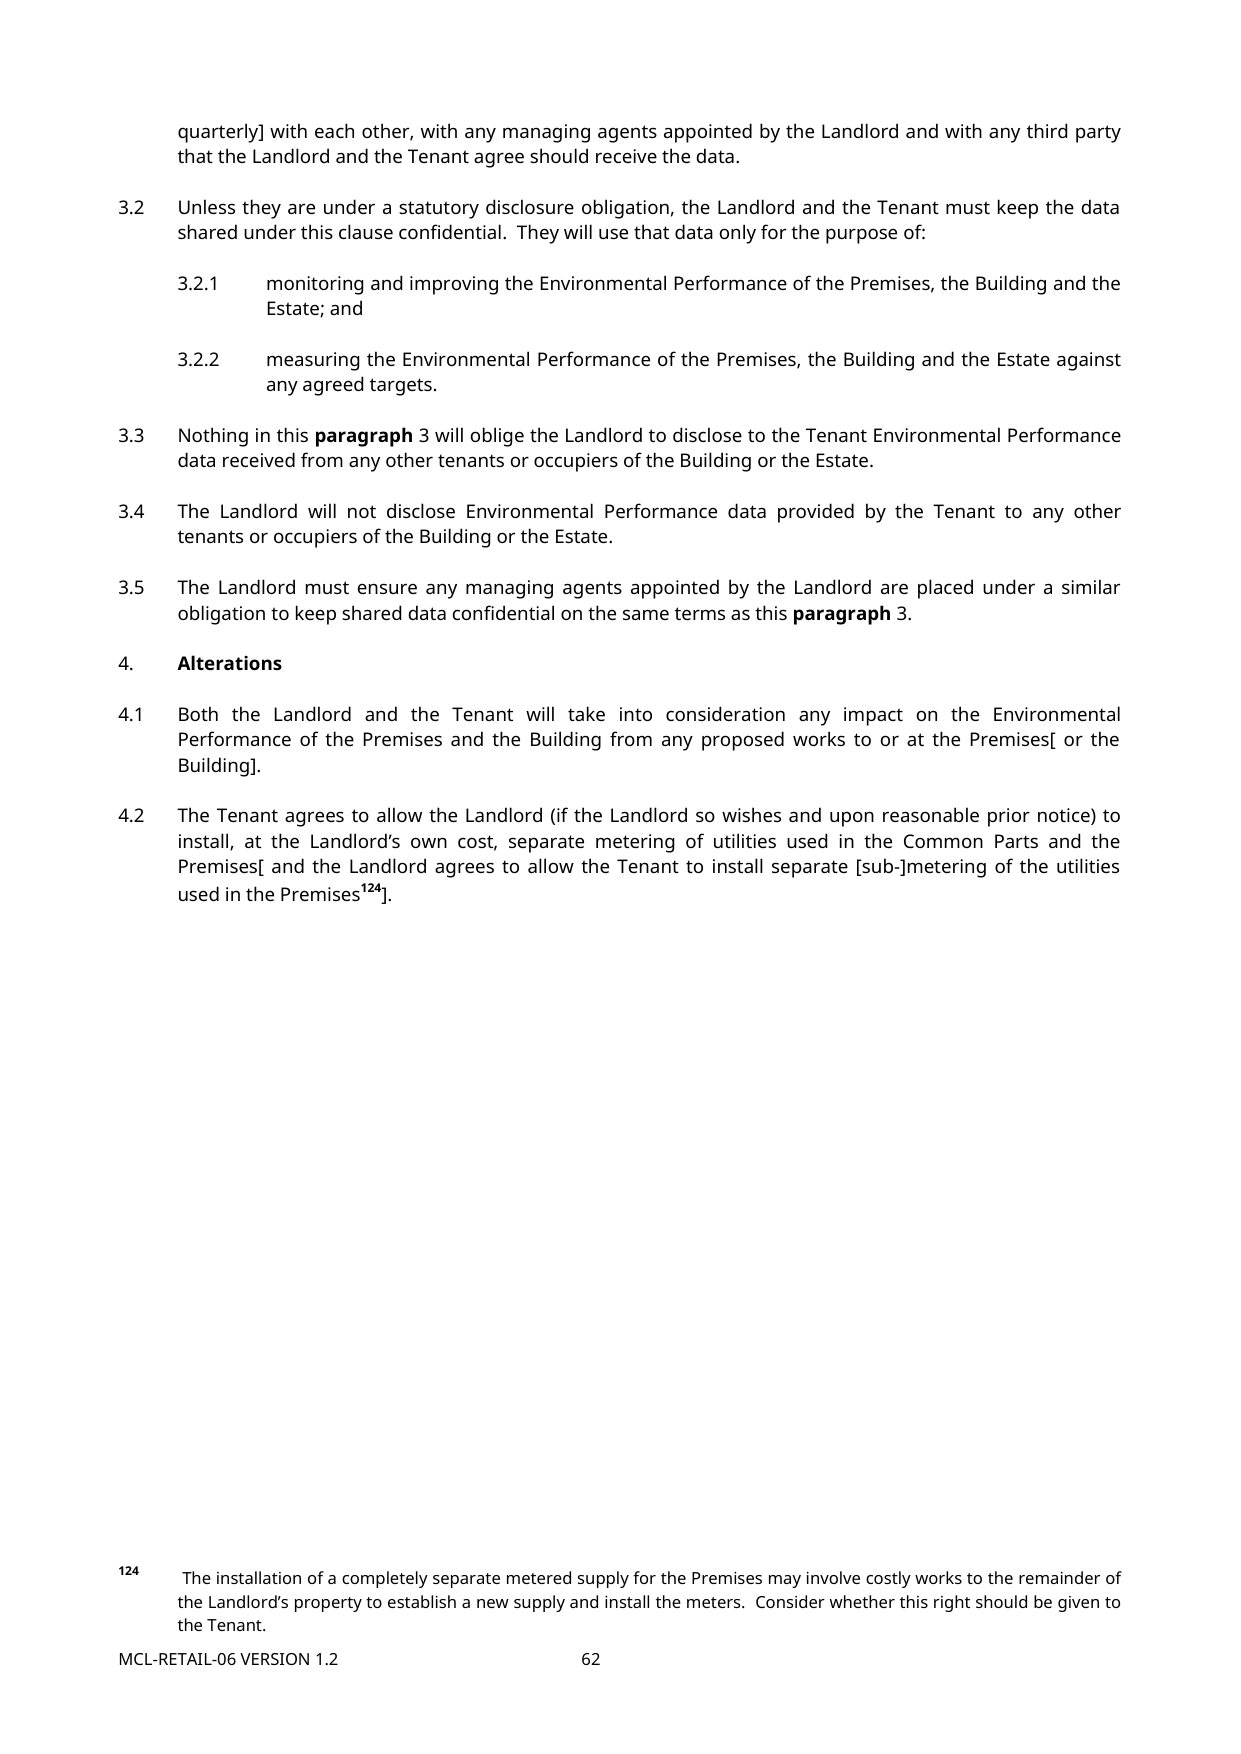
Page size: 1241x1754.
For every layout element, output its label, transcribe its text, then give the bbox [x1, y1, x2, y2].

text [118, 118, 1122, 169]
text Nothing in this paragraph 3 will oblige the Landlord to disclose to the Tenant Environmental Performance data received from any other tenants or occupiers of the Building or the Estate. [118, 422, 1122, 473]
text The Landlord will not disclose Environmental Performance data provided by the Tenant to any other tenants or occupiers of the Building or the Estate. [118, 498, 1122, 549]
text monitoring and improving the Environmental Performance of the Premises, the Building and the Estate; and [177, 270, 1122, 321]
text The Landlord must ensure any managing agents appointed by the Landlord are placed under a similar obligation to keep shared data confidential on the same terms as this paragraph 3. [118, 574, 1122, 625]
text The Tenant agrees to allow the Landlord (if the Landlord so wishes and upon reasonable prior notice) to install, at the Landlord’s own cost, separate metering of utilities used in the Common Parts and the Premises[ and the Landlord agrees to allow the Tenant to install separate [sub-]metering of the utilities used in the Premises]. [118, 802, 1122, 907]
text measuring the Environmental Performance of the Premises, the Building and the Estate against any agreed targets. [177, 346, 1122, 397]
text Both the Landlord and the Tenant will take into consideration any impact on the Environmental Performance of the Premises and the Building from any proposed works to or at the Premises[ or the Building]. [118, 701, 1122, 777]
text Unless they are under a statutory disclosure obligation, the Landlord and the Tenant must keep the data shared under this clause confidential. They will use that data only for the purpose of: [118, 194, 1122, 245]
